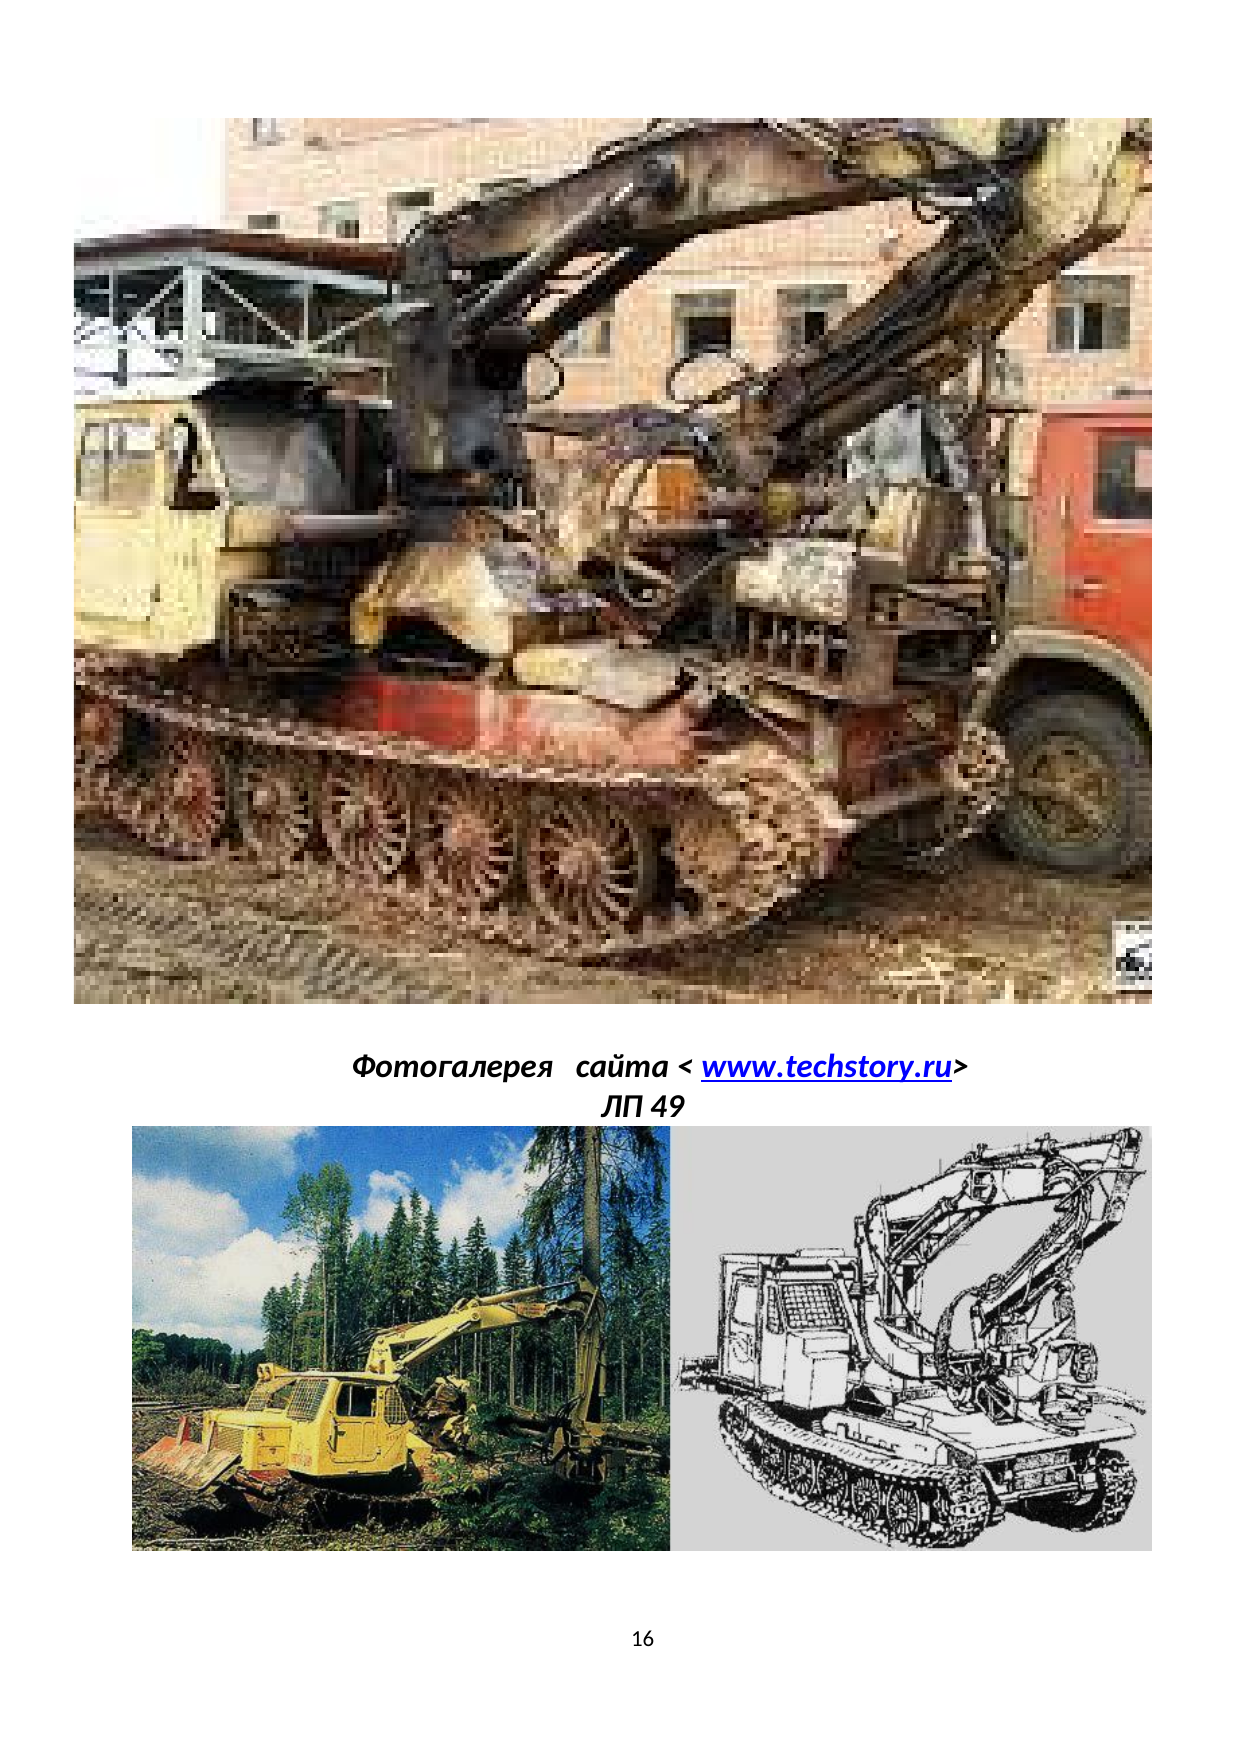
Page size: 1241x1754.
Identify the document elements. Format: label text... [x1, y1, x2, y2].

text ЛП 49 [133, 1086, 1152, 1126]
picture [73, 118, 1152, 1004]
text Фотогалерея сайта < www.techstory.ru> [133, 1045, 701, 1086]
text Фотогалерея сайта < www.techstory.ru> [952, 1045, 1152, 1086]
picture [132, 1126, 1152, 1551]
